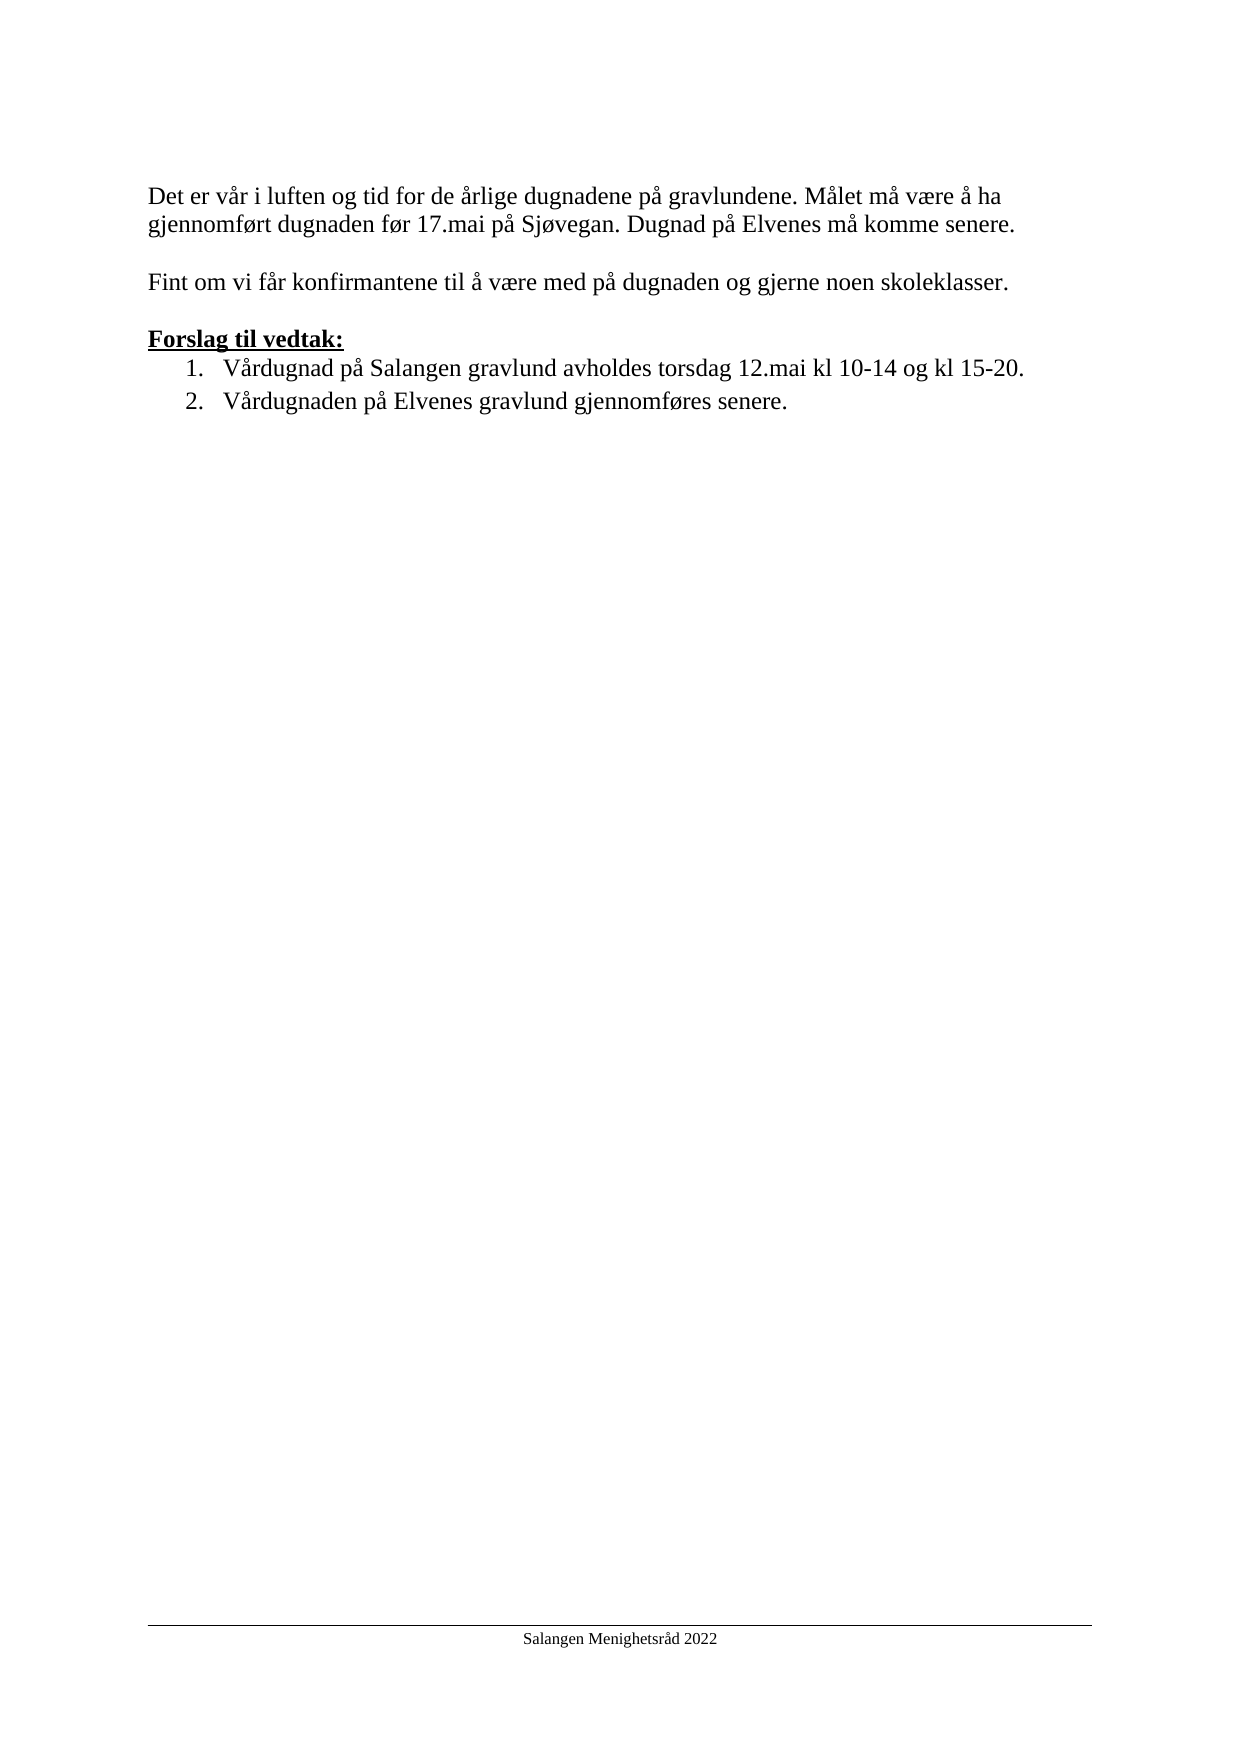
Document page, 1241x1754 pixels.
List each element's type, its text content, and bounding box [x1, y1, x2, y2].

text Fint om vi får konfirmantene til å være med på dugnaden og gjerne noen skoleklasser. [148, 267, 1092, 296]
text Det er vår i luften og tid for de årlige dugnadene på gravlundene. Målet må være å ha gjennomført dugnaden før 17.mai på Sjøvegan. Dugnad på Elvenes må komme senere. [148, 181, 1092, 238]
text Forslag til vedtak: [148, 324, 1092, 353]
list Vårdugnaden på Elvenes gravlund gjennomføres senere. [185, 386, 1092, 415]
list Vårdugnad på Salangen gravlund avholdes torsdag 12.mai kl 10-14 og kl 15-20. [185, 353, 1092, 382]
